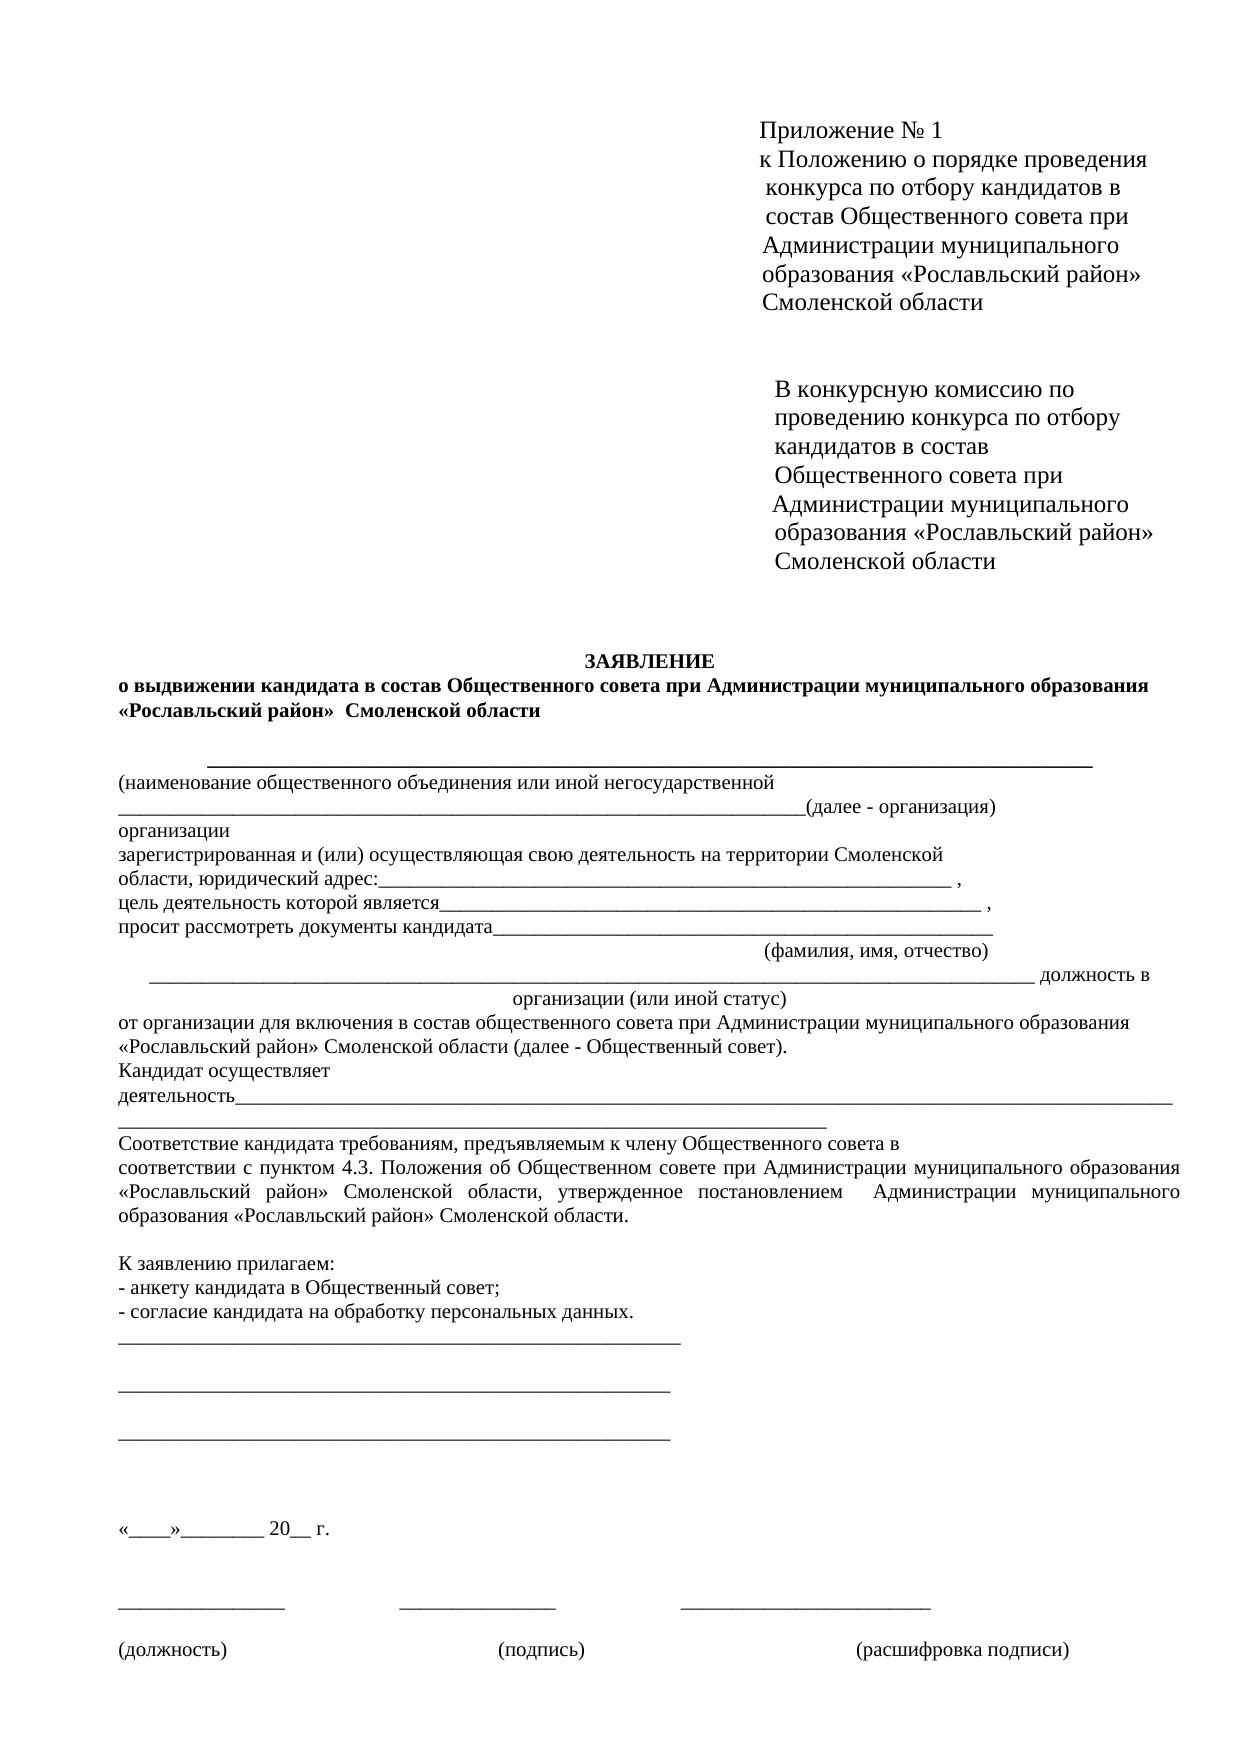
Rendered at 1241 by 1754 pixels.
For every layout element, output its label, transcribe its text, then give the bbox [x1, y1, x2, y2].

text кандидатов в состав [118, 431, 1181, 460]
text _____________________________________________________________________________________ [118, 746, 1181, 770]
text конкурса по отбору кандидатов в [703, 172, 1181, 201]
text ЗАЯВЛЕНИЕ [118, 649, 1181, 673]
text - согласие кандидата на обработку персональных данных. [118, 1299, 1181, 1323]
text (наименование общественного объединения или иной негосударственной [118, 770, 1181, 794]
text В конкурсную комиссию по [118, 374, 1181, 402]
text Смоленской области [118, 546, 1181, 575]
text о выдвижении кандидата в состав Общественного совета при Администрации муниципального образования «Рославльский район» Смоленской области [118, 673, 1181, 722]
text к Положению о порядке проведения [703, 144, 1181, 172]
text (должность) (подпись) (расшифровка подписи) [118, 1637, 1181, 1661]
text области, юридический адрес:_______________________________________________________ , [118, 866, 1181, 890]
text К заявлению прилагаем: [118, 1251, 1181, 1275]
text _____________________________________________________ [118, 1419, 1181, 1443]
text организации [118, 818, 1181, 842]
text состав Общественного совета при [703, 201, 1181, 230]
text ______________________________________________________ [118, 1323, 1181, 1347]
text Смоленской области [118, 287, 1181, 316]
text Администрации муниципального [118, 230, 1181, 259]
text образования «Рославльский район» [118, 259, 1181, 287]
text (фамилия, имя, отчество) [118, 938, 1181, 962]
text соответствии с пунктом 4.3. Положения об Общественном совете при Администрации муниципального образования «Рославльский район» Смоленской области, утвержденное постановлением Администрации муниципального образования «Рославльский район» Смоленской области. [118, 1155, 1181, 1227]
text зарегистрированная и (или) осуществляющая свою деятельность на территории Смоленской [118, 842, 1181, 866]
text Общественного совета при [118, 460, 1181, 489]
text _____________________________________________________________________________________ должность в организации (или иной статус) [118, 962, 1181, 1010]
text _____________________________________________________ [118, 1371, 1181, 1395]
text Администрации муниципального [703, 489, 1181, 517]
text от организации для включения в состав общественного совета при Администрации муниципального образования «Рославльский район» Смоленской области (далее - Общественный совет). [118, 1010, 1181, 1058]
text просит рассмотреть документы кандидата________________________________________________ [118, 914, 1181, 938]
text - анкету кандидата в Общественный совет; [118, 1275, 1181, 1299]
text проведению конкурса по отбору [118, 402, 1181, 431]
text ________________ _______________ ________________________ [118, 1588, 1181, 1612]
text Кандидат осуществляет деятельность______________________________________________________________________________________________________________________________________________________________ [118, 1058, 1181, 1131]
text «____»________ 20__ г. [118, 1516, 1181, 1540]
text образования «Рославльский район» [118, 517, 1181, 546]
text Соответствие кандидата требованиям, предъявляемым к члену Общественного совета в [118, 1131, 1181, 1155]
text цель деятельность которой является____________________________________________________ , [118, 890, 1181, 914]
text Приложение № 1 [703, 115, 1181, 144]
text __________________________________________________________________(далее - организация) [118, 794, 1181, 818]
